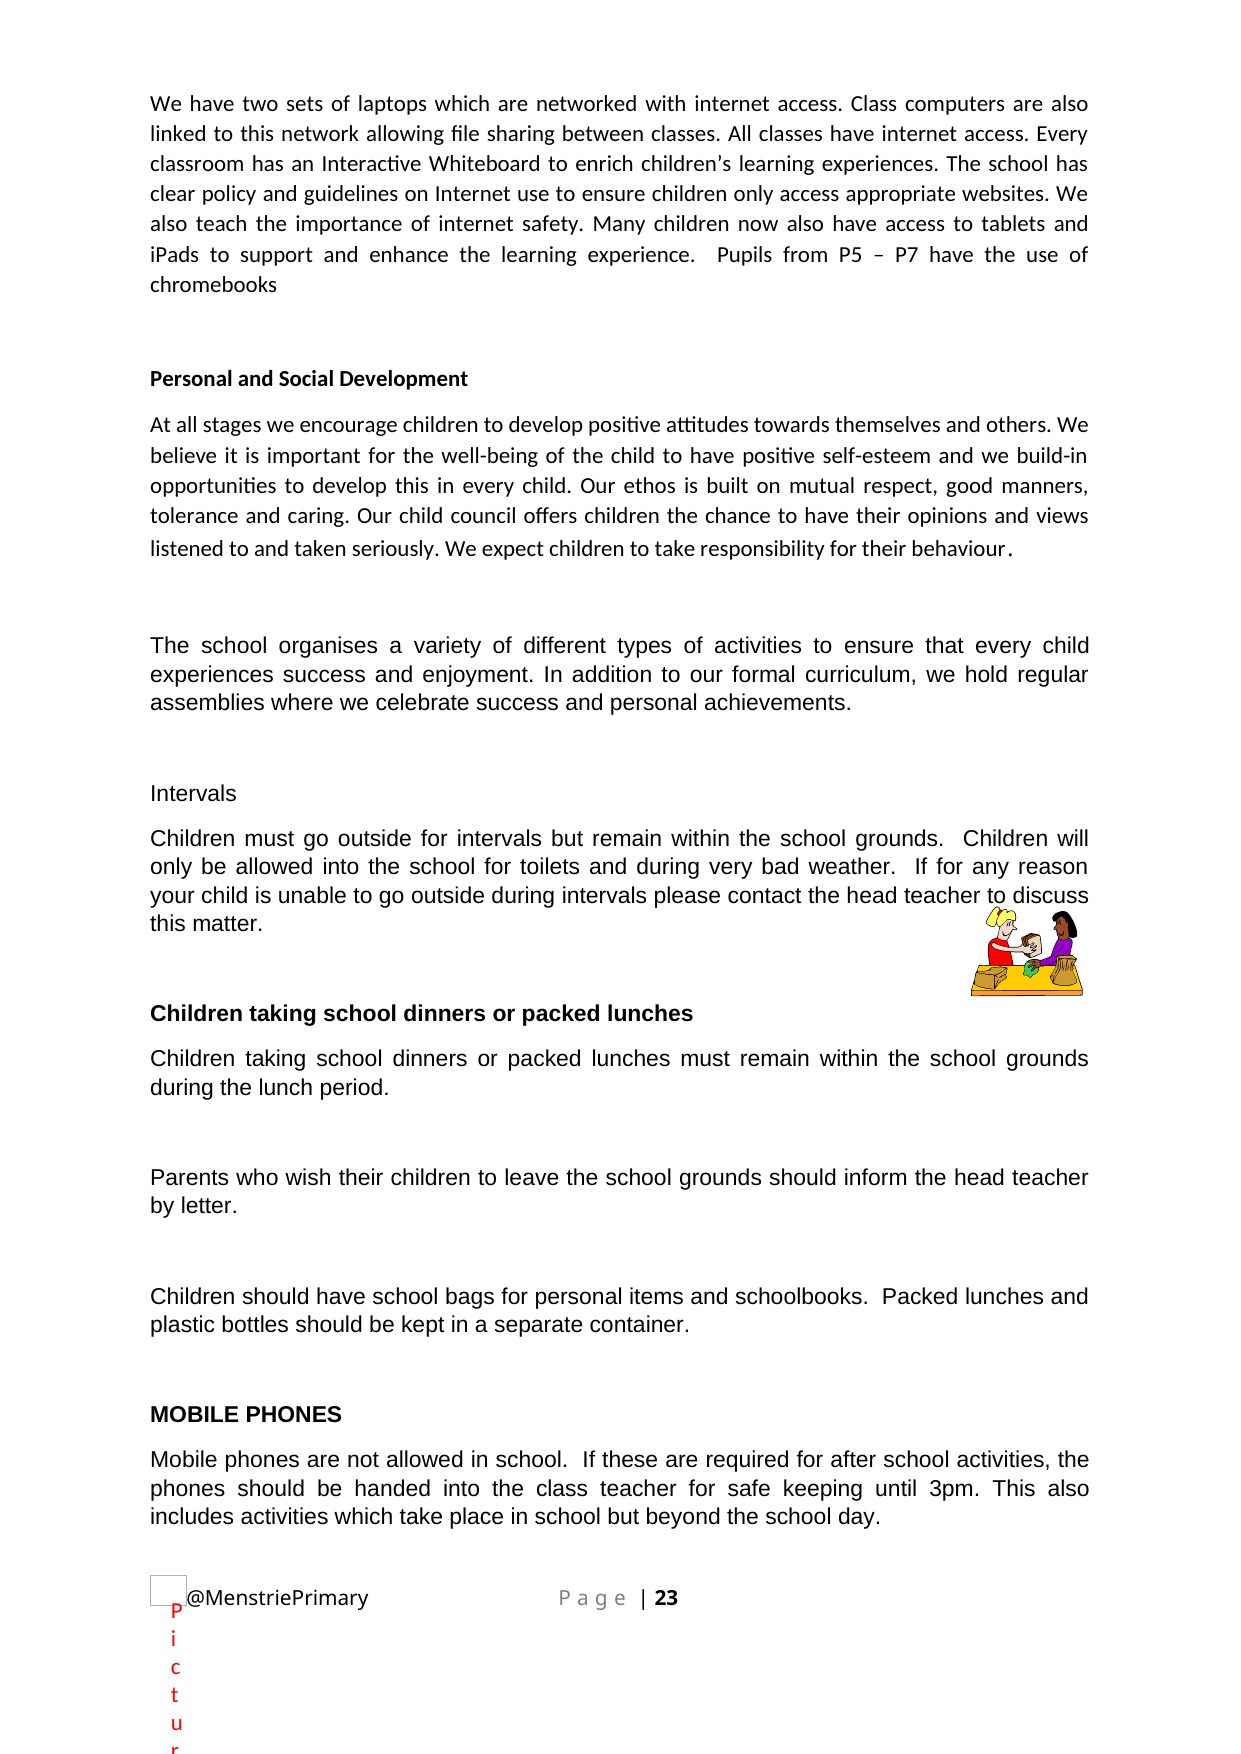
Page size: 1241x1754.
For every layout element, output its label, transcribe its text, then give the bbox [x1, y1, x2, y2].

text We have two sets of laptops which are networked with internet access. Class computers are also linked to this network allowing file sharing between classes. All classes have internet access. Every classroom has an Interactive Whiteboard to enrich children’s learning experiences. The school has clear policy and guidelines on Internet use to ensure children only access appropriate websites. We also teach the importance of internet safety. Many children now also have access to tablets and iPads to support and enhance the learning experience. Pupils from P5 – P7 have the use of chromebooks [150, 89, 1090, 298]
text Children taking school dinners or packed lunches [150, 1000, 1090, 1027]
text Children must go outside for intervals but remain within the school grounds. Children will only be allowed into the school for toilets and during very bad weather. If for any reason your child is unable to go outside during intervals please contact the head teacher to discuss this matter. [150, 825, 1090, 936]
text Personal and Social Development [150, 364, 1090, 392]
text Intervals [150, 779, 1090, 806]
text The school organises a variety of different types of activities to ensure that every child experiences success and enjoyment. In addition to our formal curriculum, we hold regular assemblies where we celebrate success and personal achievements. [150, 632, 1090, 716]
text Children taking school dinners or packed lunches must remain within the school grounds during the lunch period. [150, 1045, 1090, 1100]
text Children should have school bags for personal items and schoolbooks. Packed lunches and plastic bottles should be kept in a separate container. [150, 1283, 1090, 1337]
text At all stages we encourage children to develop positive attitudes towards themselves and others. We believe it is important for the well-being of the child to have positive self-esteem and we build-in opportunities to develop this in every child. Our ethos is built on mutual respect, good manners, tolerance and caring. Our child council offers children the chance to have their opinions and views listened to and taken seriously. We expect children to take responsibility for their behaviour. [150, 411, 1090, 563]
text Parents who wish their children to leave the school grounds should inform the head teacher by letter. [150, 1164, 1090, 1219]
text Mobile phones are not allowed in school. If these are required for after school activities, the phones should be handed into the class teacher for safe keeping until 3pm. This also includes activities which take place in school but beyond the school day. [150, 1446, 1090, 1529]
text MOBILE PHONES [150, 1401, 1090, 1428]
